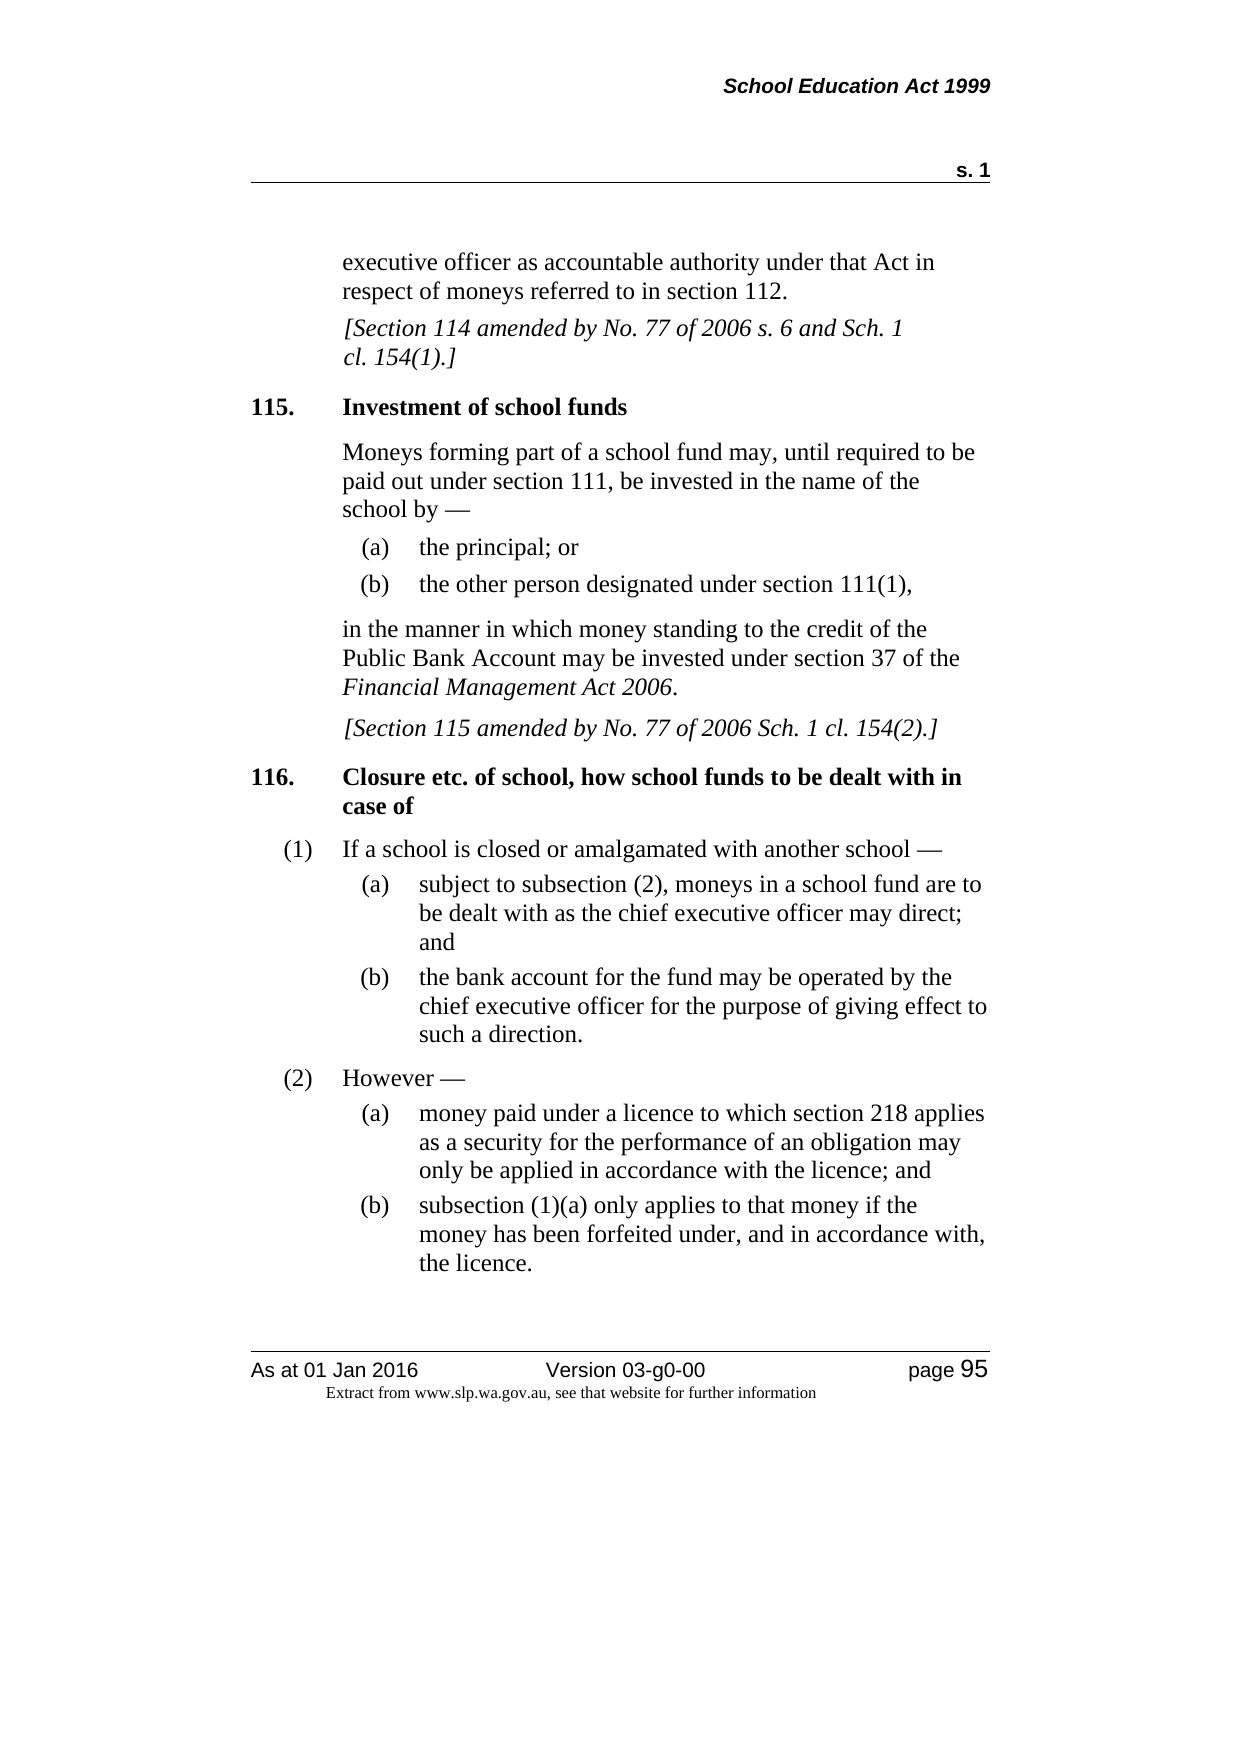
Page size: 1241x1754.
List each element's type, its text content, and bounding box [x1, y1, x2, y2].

text (a) the principal; or [251, 532, 990, 560]
text (b) the other person designated under section 111(1), [251, 569, 990, 597]
text in the manner in which money standing to the credit of the Public Bank Account may be invested under section 37 of the Financial Management Act 2006. [251, 614, 990, 700]
subtitle 116. Closure etc. of school, how school funds to be dealt with in case of [251, 762, 990, 820]
text (a) subject to subsection (2), moneys in a school fund are to be dealt with as the chief executive officer may direct; and [251, 869, 990, 956]
text (1) If a school is closed or amalgamated with another school — [251, 834, 990, 863]
text (2) However — [251, 1063, 990, 1092]
text [Section 114 amended by No. 77 of 2006 s. 6 and Sch. 1 cl. 154(1).] [251, 313, 990, 371]
text (a) money paid under a licence to which section 218 applies as a security for the performance of an obligation may only be applied in accordance with the licence; and [251, 1098, 990, 1184]
subtitle 115. Investment of school funds [251, 392, 990, 420]
text Moneys forming part of a school fund may, until required to be paid out under section 111, be invested in the name of the school by — [251, 437, 990, 523]
text (b) the bank account for the fund may be operated by the chief executive officer for the purpose of giving effect to such a direction. [251, 962, 990, 1048]
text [251, 247, 990, 305]
text (b) subsection (1)(a) only applies to that money if the money has been forfeited under, and in accordance with, the licence. [251, 1190, 990, 1277]
text [Section 115 amended by No. 77 of 2006 Sch. 1 cl. 154(2).] [251, 713, 990, 742]
